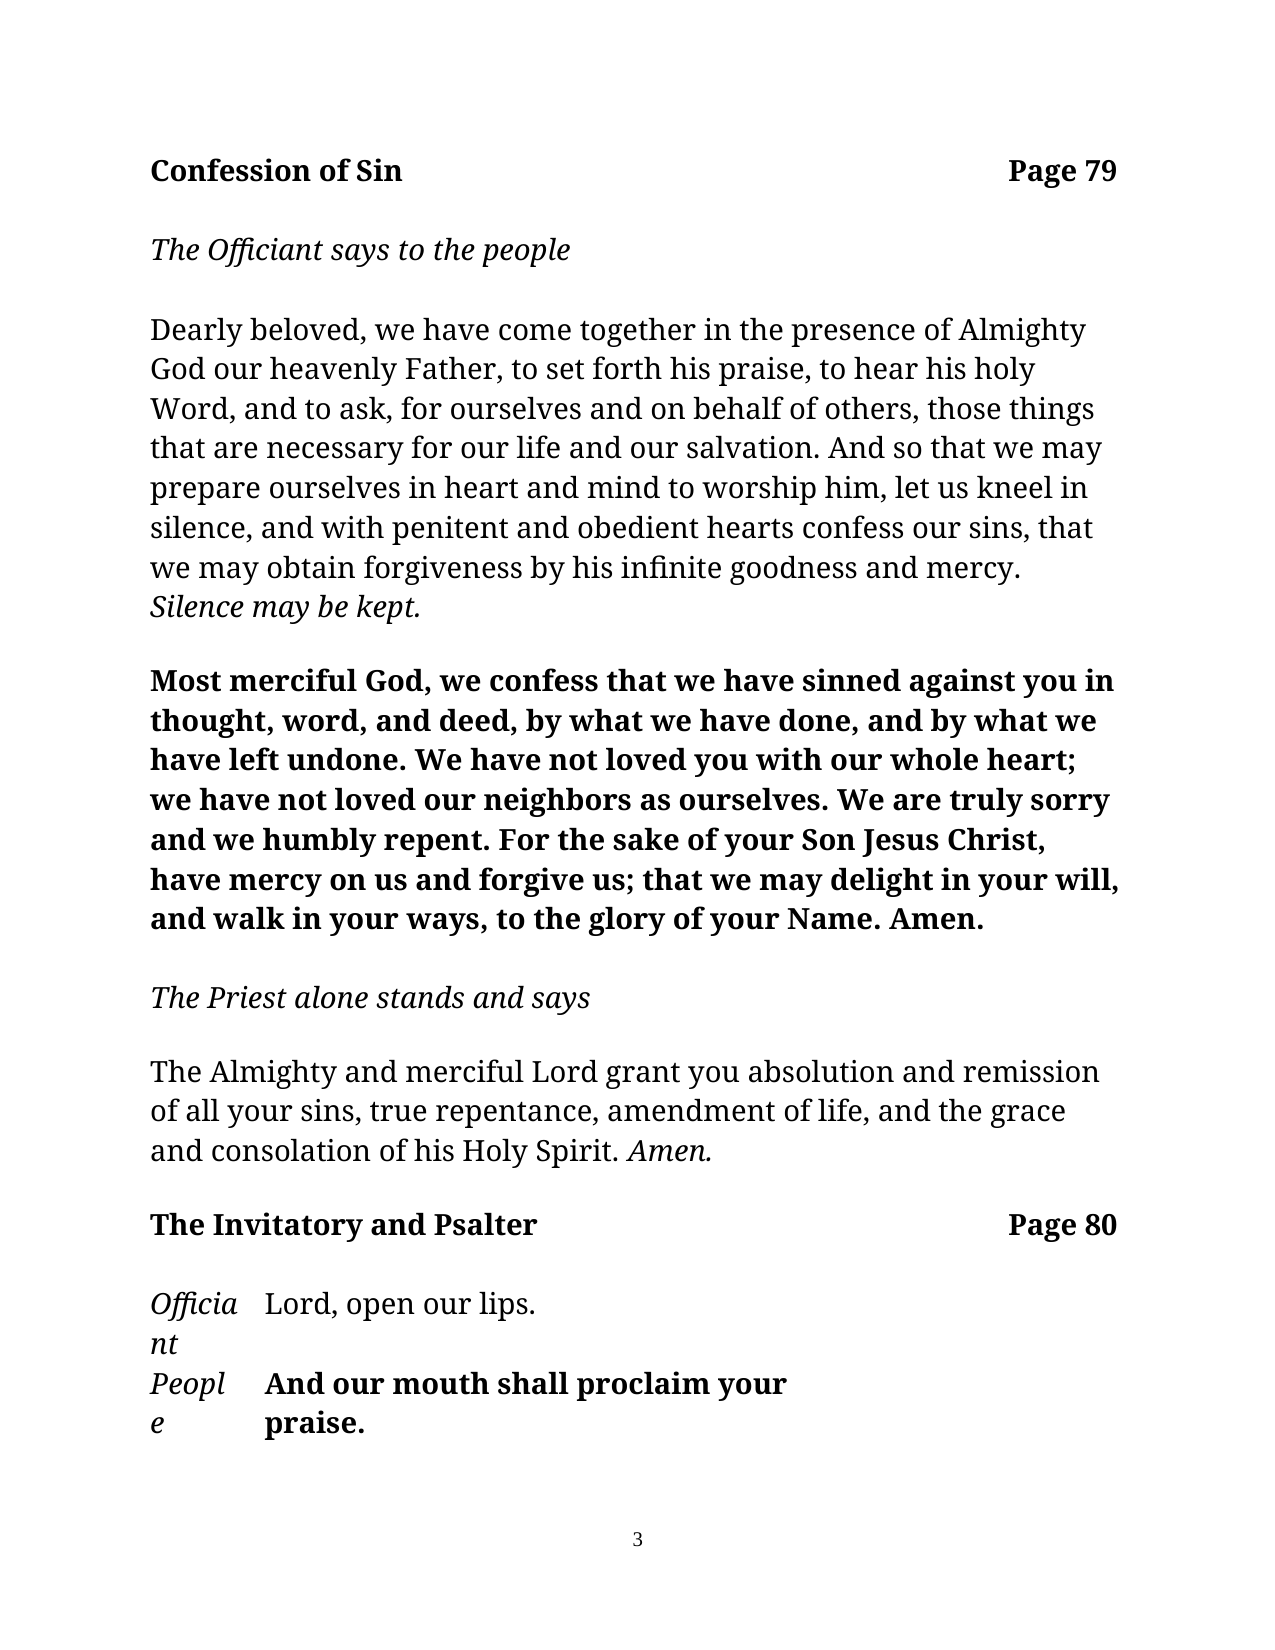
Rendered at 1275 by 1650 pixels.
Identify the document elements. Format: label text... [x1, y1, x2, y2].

table_cell And our mouth shall proclaim your praise. [253, 1363, 830, 1442]
table_header Officiant [139, 1284, 253, 1363]
text The Priest alone stands and says [150, 978, 1125, 1017]
text The Almighty and merciful Lord grant you absolution and remission of all your sins, true repentance, amendment of life, and the grace and consolation of his Holy Spirit. Amen. [150, 1051, 1125, 1204]
text Confession of Sin Page 79 [150, 150, 1125, 190]
text The Invitatory and Psalter Page 80 [150, 1204, 1125, 1244]
text The Officiant says to the people [150, 229, 1125, 269]
table_header Lord, open our lips. [253, 1284, 830, 1363]
text Silence may be kept. [150, 587, 1125, 626]
text Dearly beloved, we have come together in the presence of Almighty God our heavenly Father, to set forth his praise, to hear his holy Word, and to ask, for ourselves and on behalf of others, those things that are necessary for our life and our salvation. And so that we may prepare ourselves in heart and mind to worship him, let us kneel in silence, and with penitent and obedient hearts confess our sins, that we may obtain forgiveness by his infinite goodness and mercy. [150, 309, 1125, 587]
text Most merciful God, we confess that we have sinned against you in thought, word, and deed, by what we have done, and by what we have left undone. We have not loved you with our whole heart; we have not loved our neighbors as ourselves. We are truly sorry and we humbly repent. For the sake of your Son Jesus Christ, have mercy on us and forgive us; that we may delight in your will, and walk in your ways, to the glory of your Name. Amen. [150, 660, 1125, 938]
table_cell People [139, 1363, 253, 1442]
